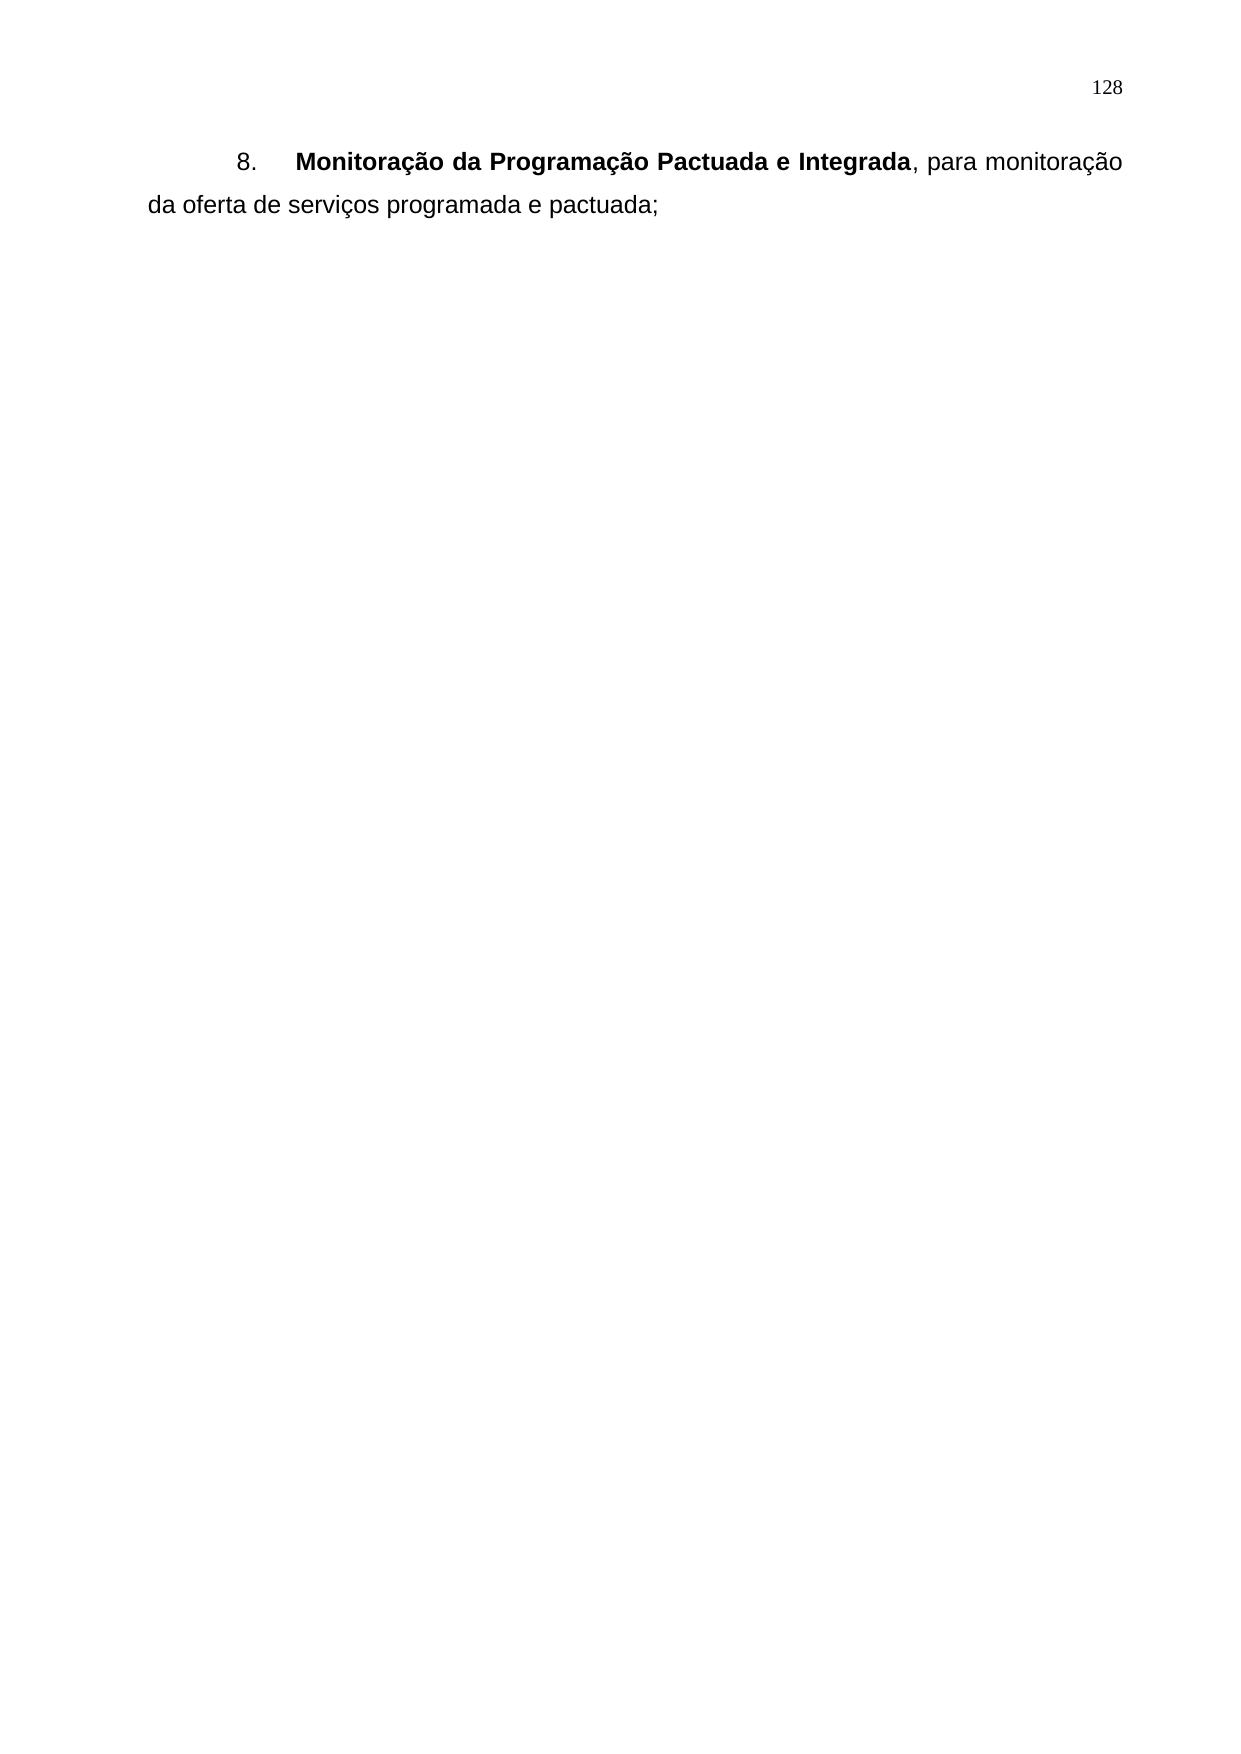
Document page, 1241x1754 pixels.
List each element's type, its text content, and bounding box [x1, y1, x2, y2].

list Monitoração da Programação Pactuada e Integrada, para monitoração da oferta de serviços programada e pactuada; [148, 147, 1123, 219]
